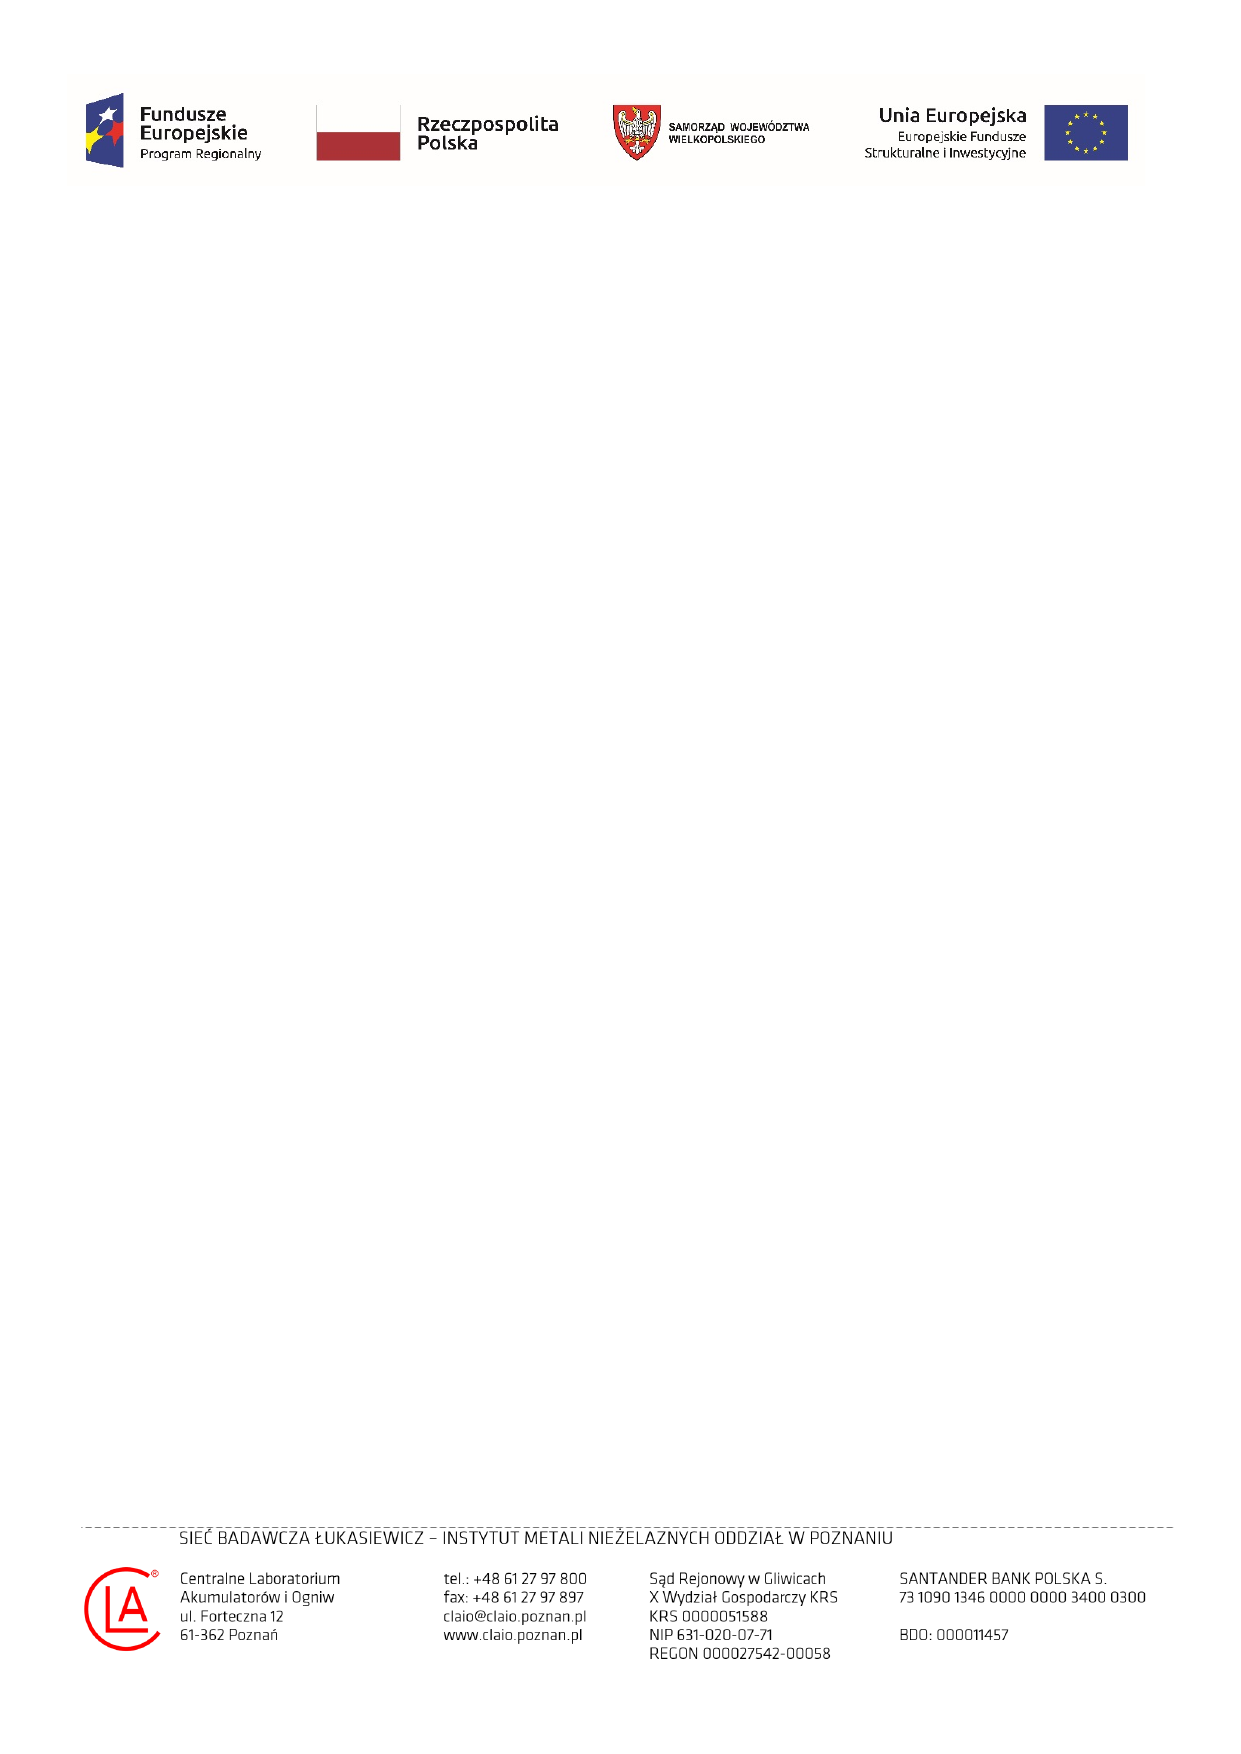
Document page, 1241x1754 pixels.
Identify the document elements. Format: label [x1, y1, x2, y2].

picture [81, 1527, 1175, 1663]
picture [67, 74, 1146, 186]
